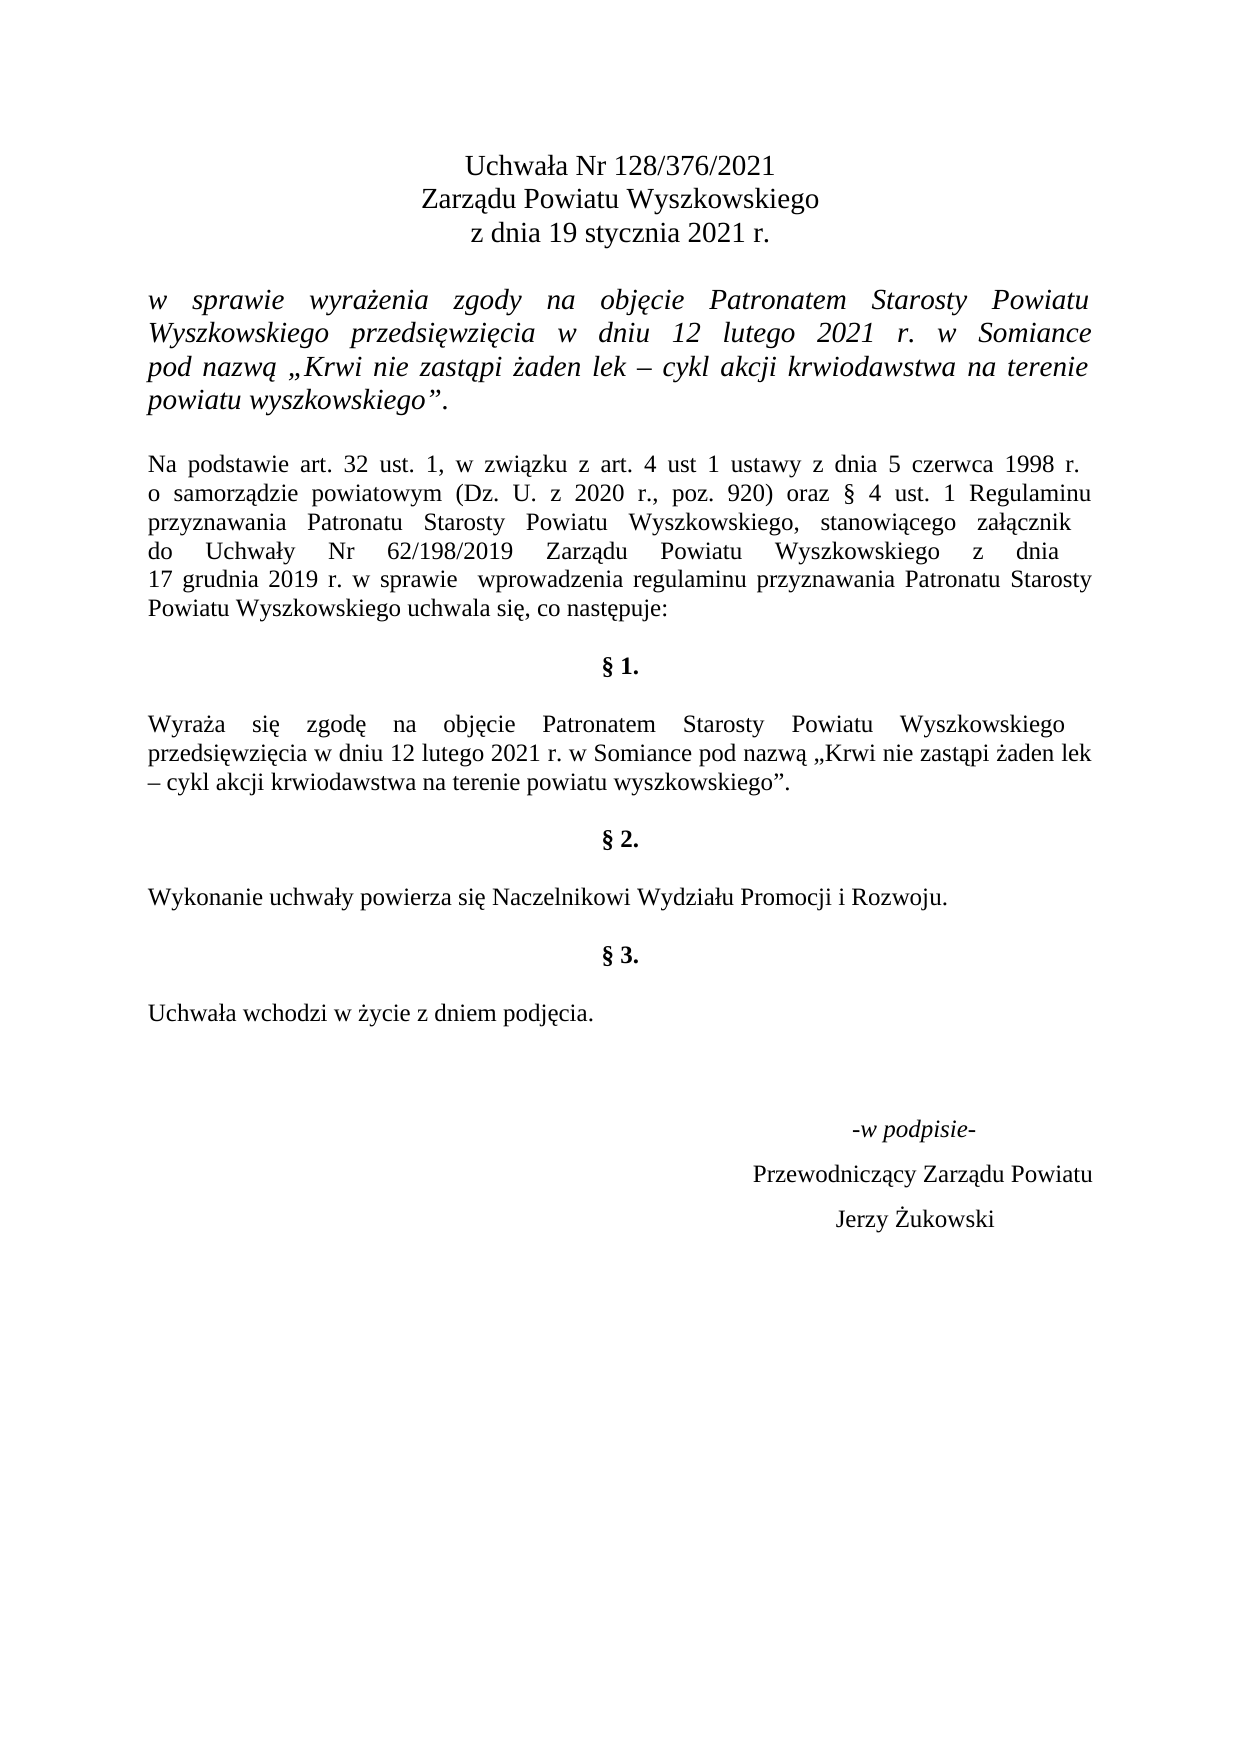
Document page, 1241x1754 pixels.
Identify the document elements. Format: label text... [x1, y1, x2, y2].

text w sprawie wyrażenia zgody na objęcie Patronatem Starosty Powiatu Wyszkowskiego przedsięwzięcia w dniu 12 lutego 2021 r. w Somiance pod nazwą „Krwi nie zastąpi żaden lek – cykl akcji krwiodawstwa na terenie powiatu wyszkowskiego”. [148, 282, 1093, 416]
text Przewodniczący Zarządu Powiatu [148, 1159, 1093, 1188]
text Wykonanie uchwały powierza się Naczelnikowi Wydziału Promocji i Rozwoju. [148, 882, 1093, 911]
text § 2. [148, 824, 1093, 853]
text Wyraża się zgodę na objęcie Patronatem Starosty Powiatu Wyszkowskiego przedsięwzięcia w dniu 12 lutego 2021 r. w Somiance pod nazwą „Krwi nie zastąpi żaden lek – cykl akcji krwiodawstwa na terenie powiatu wyszkowskiego”. [148, 709, 1093, 795]
text § 3. [148, 940, 1093, 969]
text Jerzy Żukowski [738, 1204, 1093, 1233]
text § 1. [148, 651, 1093, 680]
text Uchwała Nr 128/376/2021 [148, 148, 1093, 181]
text -w podpisie- [664, 1114, 1093, 1142]
text z dnia 19 stycznia 2021 r. [148, 215, 1093, 248]
text Uchwała wchodzi w życie z dniem podjęcia. [148, 998, 1093, 1027]
text Zarządu Powiatu Wyszkowskiego [148, 181, 1093, 215]
text Na podstawie art. 32 ust. 1, w związku z art. 4 ust 1 ustawy z dnia 5 czerwca 1998 r. o samorządzie powiatowym (Dz. U. z 2020 r., poz. 920) oraz § 4 ust. 1 Regulaminu przyznawania Patronatu Starosty Powiatu Wyszkowskiego, stanowiącego załącznik do Uchwały Nr 62/198/2019 Zarządu Powiatu Wyszkowskiego z dnia 17 grudnia 2019 r. w sprawie wprowadzenia regulaminu przyznawania Patronatu Starosty Powiatu Wyszkowskiego uchwala się, co następuje: [148, 449, 1093, 622]
